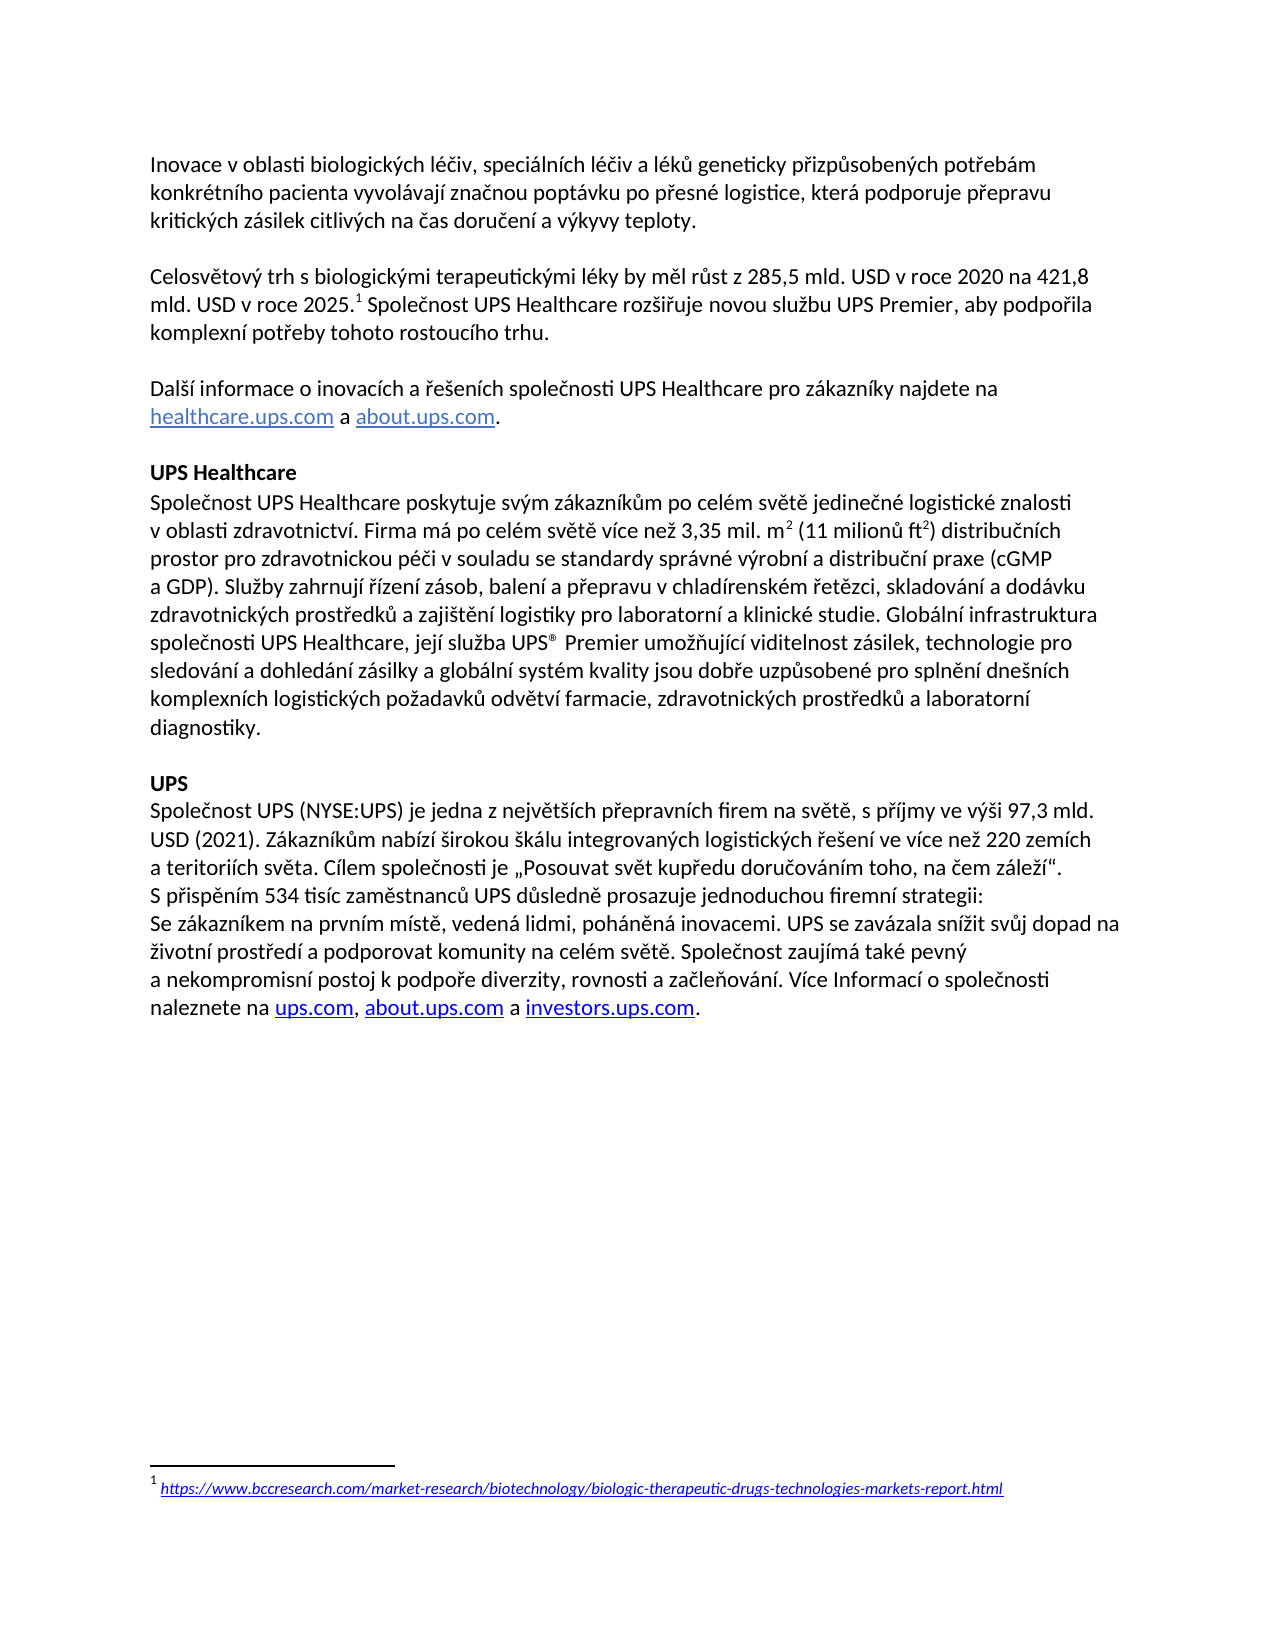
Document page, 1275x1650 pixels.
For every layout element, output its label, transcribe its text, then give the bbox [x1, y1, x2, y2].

text UPS Healthcare [150, 458, 1125, 486]
list Společnost UPS (NYSE:UPS) je jedna z největších přepravních firem na světě, s příjmy ve výši 97,3 mld. USD (2021). Zákazníkům nabízí širokou škálu integrovaných logistických řešení ve více než 220 zemích a teritoriích světa. Cílem společnosti je „Posouvat svět kupředu doručováním toho, na čem záleží“. S přispěním 534 tisíc zaměstnanců UPS důsledně prosazuje jednoduchou firemní strategii: Se zákazníkem na prvním místě, vedená lidmi, poháněná inovacemi. UPS se zavázala snížit svůj dopad na životní prostředí a podporovat komunity na celém světě. Společnost zaujímá také pevný a nekompromisní postoj k podpoře diverzity, rovnosti a začleňování. Více Informací o společnosti naleznete na ups.com, about.ups.com a investors.ups.com. [150, 797, 1125, 1021]
list Celosvětový trh s biologickými terapeutickými léky by měl růst z 285,5 mld. USD v roce 2020 na 421,8 mld. USD v roce 2025. Společnost UPS Healthcare rozšiřuje novou službu UPS Premier, aby podpořila komplexní potřeby tohoto rostoucího trhu. [150, 234, 1125, 346]
list UPS [150, 769, 1125, 797]
list Společnost UPS Healthcare poskytuje svým zákazníkům po celém světě jedinečné logistické znalosti v oblasti zdravotnictví. Firma má po celém světě více než 3,35 mil. m2 (11 milionů ft2) distribučních prostor pro zdravotnickou péči v souladu se standardy správné výrobní a distribuční praxe (cGMP a GDP). Služby zahrnují řízení zásob, balení a přepravu v chladírenském řetězci, skladování a dodávku zdravotnických prostředků a zajištění logistiky pro laboratorní a klinické studie. Globální infrastruktura společnosti UPS Healthcare, její služba UPS® Premier umožňující viditelnost zásilek, technologie pro sledování a dohledání zásilky a globální systém kvality jsou dobře uzpůsobené pro splnění dnešních komplexních logistických požadavků odvětví farmacie, zdravotnických prostředků a laboratorní diagnostiky. [150, 488, 1125, 741]
list Inovace v oblasti biologických léčiv, speciálních léčiv a léků geneticky přizpůsobených potřebám konkrétního pacienta vyvolávají značnou poptávku po přesné logistice, která podporuje přepravu kritických zásilek citlivých na čas doručení a výkyvy teploty. [150, 150, 1125, 234]
list Další informace o inovacích a řešeních společnosti UPS Healthcare pro zákazníky najdete na healthcare.ups.com a about.ups.com. [150, 374, 1125, 430]
